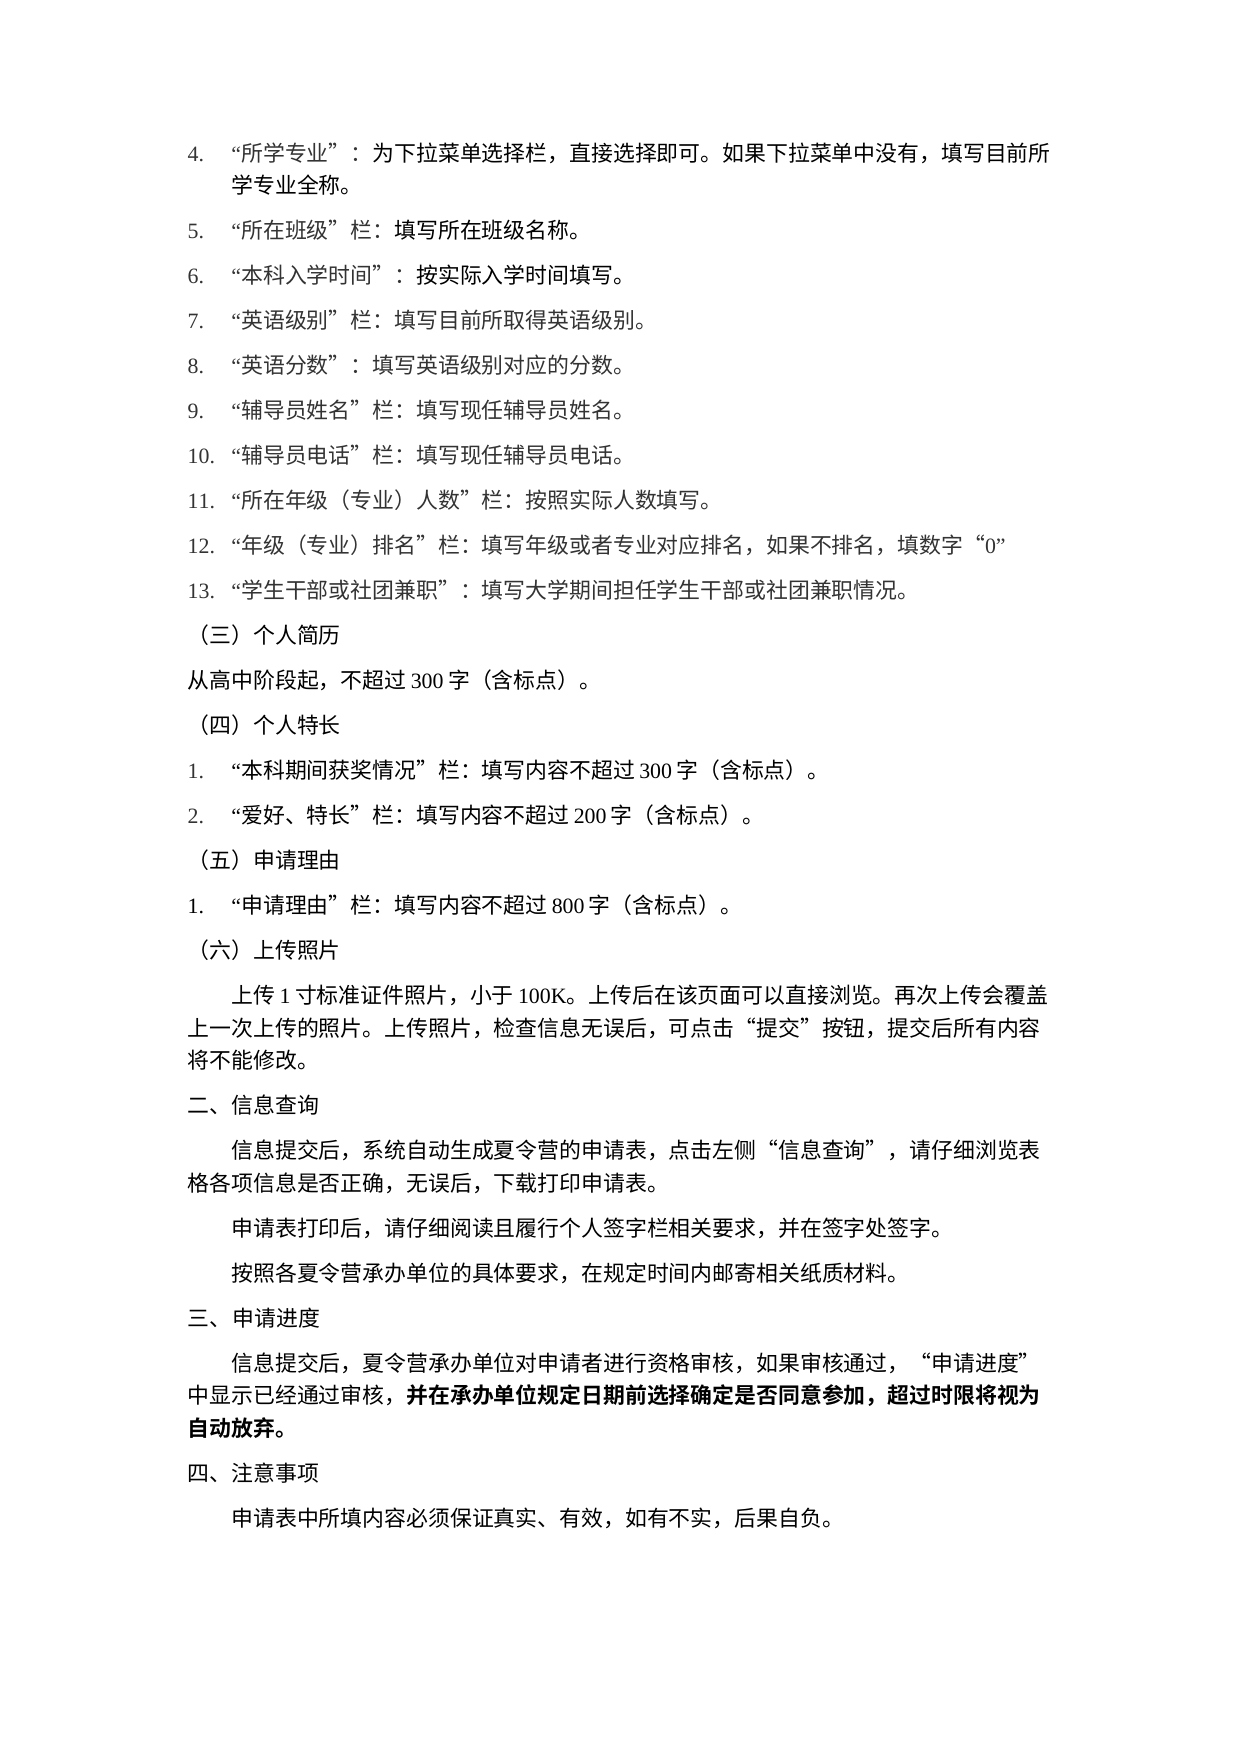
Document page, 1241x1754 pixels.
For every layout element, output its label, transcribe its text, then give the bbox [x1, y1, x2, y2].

list “爱好、特长”栏：填写内容不超过200字（含标点）。 [187, 798, 1053, 830]
text （三）个人简历 [187, 618, 1053, 650]
text 从高中阶段起，不超过300字（含标点）。 [187, 663, 1053, 695]
list “所学专业”：为下拉菜单选择栏，直接选择即可。如果下拉菜单中没有，填写目前所学专业全称。 [187, 135, 1053, 200]
list “学生干部或社团兼职”：填写大学期间担任学生干部或社团兼职情况。 [187, 573, 1053, 605]
text （五）申请理由 [187, 843, 1053, 875]
text 按照各夏令营承办单位的具体要求，在规定时间内邮寄相关纸质材料。 [187, 1255, 1053, 1288]
text 信息提交后，夏令营承办单位对申请者进行资格审核，如果审核通过，“申请进度”中显示已经通过审核，并在承办单位规定日期前选择确定是否同意参加，超过时限将视为自动放弃。 [187, 1345, 1053, 1443]
list “英语分数”：填写英语级别对应的分数。 [187, 348, 1053, 380]
list “本科入学时间”：按实际入学时间填写。 [187, 258, 1053, 290]
list “所在班级”栏：填写所在班级名称。 [187, 213, 1053, 245]
list “辅导员姓名”栏：填写现任辅导员姓名。 [187, 393, 1053, 425]
list “年级（专业）排名”栏：填写年级或者专业对应排名，如果不排名，填数字“0” [187, 528, 1053, 560]
list “所在年级（专业）人数”栏：按照实际人数填写。 [187, 483, 1053, 515]
list “辅导员电话”栏：填写现任辅导员电话。 [187, 438, 1053, 470]
list “本科期间获奖情况”栏：填写内容不超过300字（含标点）。 [187, 753, 1053, 785]
text 申请表打印后，请仔细阅读且履行个人签字栏相关要求，并在签字处签字。 [187, 1210, 1053, 1243]
text （四）个人特长 [187, 708, 1053, 740]
text 四、注意事项 [187, 1455, 1053, 1488]
list “英语级别”栏：填写目前所取得英语级别。 [187, 303, 1053, 335]
text （六）上传照片 [187, 933, 1053, 965]
text 信息提交后，系统自动生成夏令营的申请表，点击左侧“信息查询”，请仔细浏览表格各项信息是否正确，无误后，下载打印申请表。 [187, 1133, 1053, 1198]
list 申请进度 [187, 1300, 1053, 1333]
text 申请表中所填内容必须保证真实、有效，如有不实，后果自负。 [187, 1500, 1053, 1533]
list “申请理由”栏：填写内容不超过800字（含标点）。 [187, 888, 1053, 920]
text 二、信息查询 [187, 1088, 1053, 1120]
text 上传1寸标准证件照片，小于100K。上传后在该页面可以直接浏览。再次上传会覆盖上一次上传的照片。上传照片，检查信息无误后，可点击“提交”按钮，提交后所有内容将不能修改。 [187, 978, 1053, 1075]
